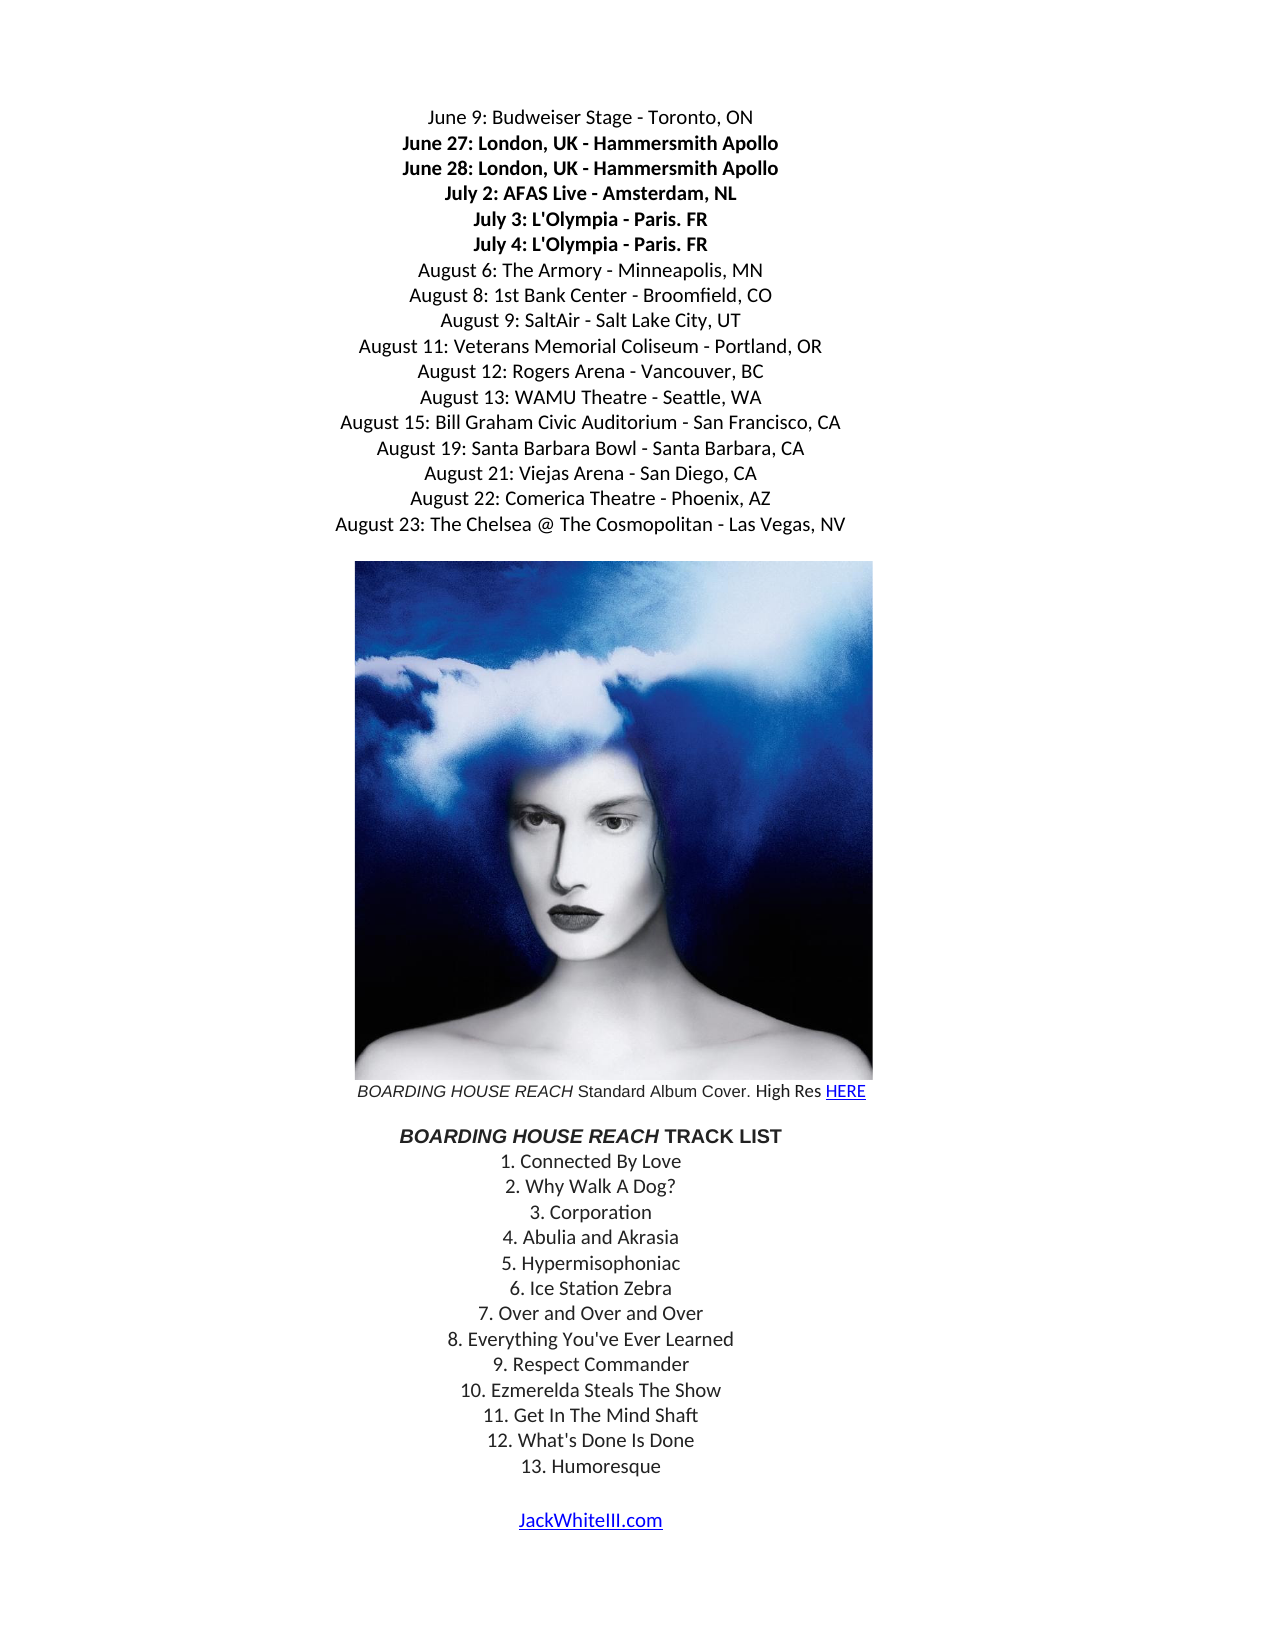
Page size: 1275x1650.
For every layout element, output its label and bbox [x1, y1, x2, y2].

picture [354, 561, 873, 1080]
table_header [42, 94, 1139, 1543]
